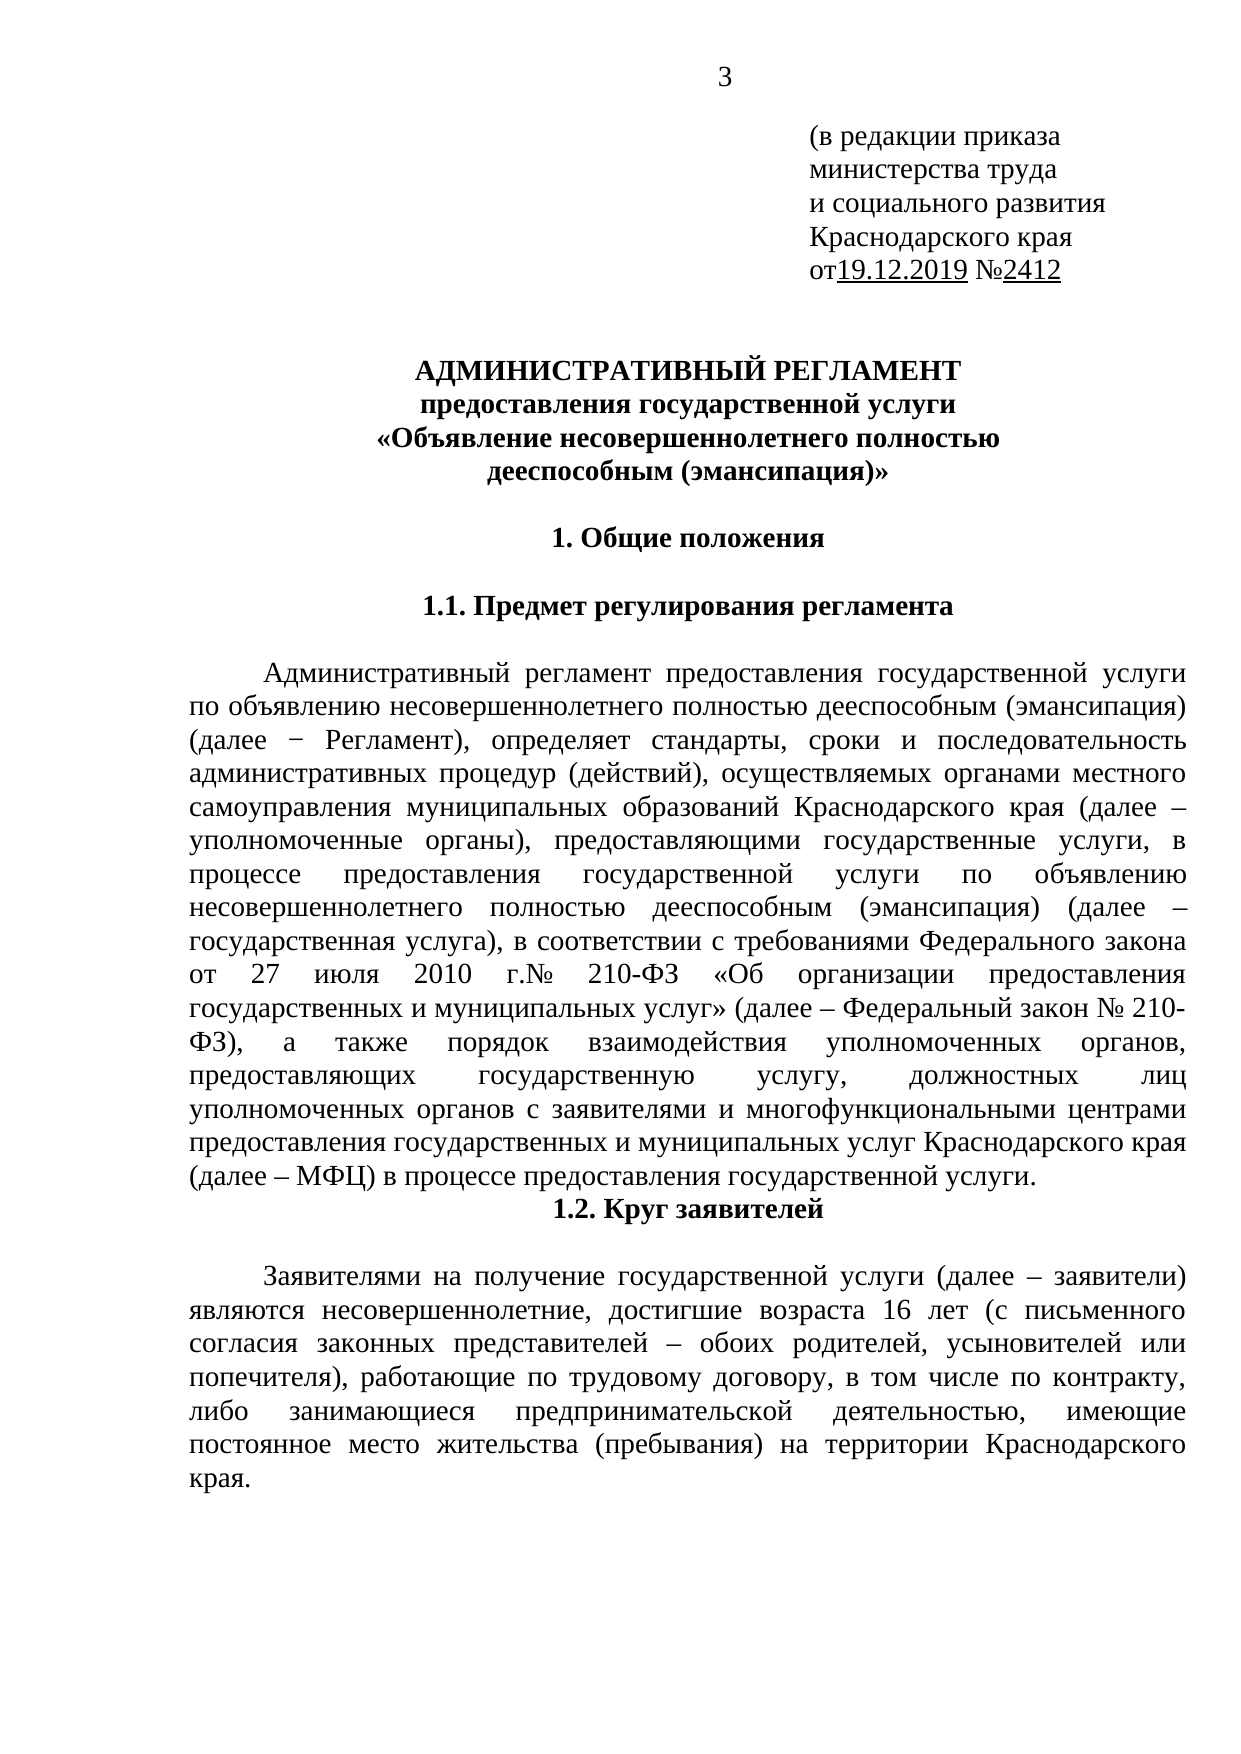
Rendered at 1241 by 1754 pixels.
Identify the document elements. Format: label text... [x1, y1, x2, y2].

text АДМИНИСТРАТИВНЫЙ РЕГЛАМЕНТ [189, 353, 1187, 386]
text дееспособным (эмансипация)» [189, 453, 1187, 487]
text Краснодарского края [809, 219, 1189, 252]
text предоставления государственной услуги [189, 386, 1187, 420]
text 1.1. Предмет регулирования регламента [189, 588, 1187, 621]
text Заявителями на получение государственной услуги (далее – заявители) являются несовершеннолетние, достигшие возраста 16 лет (с письменного согласия законных представителей – обоих родителей, усыновителей или попечителя), работающие по трудовому договору, в том числе по контракту, либо занимающиеся предпринимательской деятельностью, имеющие постоянное место жительства (пребывания) на территории Краснодарского края. [189, 1258, 1187, 1493]
text Административный регламент предоставления государственной услуги по объявлению несовершеннолетнего полностью дееспособным (эмансипация) (далее − Регламент), определяет стандарты, сроки и последовательность административных процедур (действий), осуществляемых органами местного самоуправления муниципальных образований Краснодарского края (далее – уполномоченные органы), предоставляющими государственные услуги, в процессе предоставления государственной услуги по объявлению несовершеннолетнего полностью дееспособным (эмансипация) (далее – государственная услуга), в соответствии с требованиями Федерального закона от 27 июля 2010 г.№ 210-ФЗ «Об организации предоставления государственных и муниципальных услуг» (далее – Федеральный закон № 210-ФЗ), а также порядок взаимодействия уполномоченных органов, предоставляющих государственную услугу, должностных лиц уполномоченных органов с заявителями и многофункциональными центрами предоставления государственных и муниципальных услуг Краснодарского края (далее – МФЦ) в процессе предоставления государственной услуги. [189, 655, 1187, 1191]
text и социального развития [809, 185, 1189, 219]
text (в редакции приказа [809, 118, 1189, 152]
text 1.2. Круг заявителей [189, 1191, 1187, 1225]
text 1. Общие положения [189, 521, 1187, 554]
text «Объявление несовершеннолетнего полностью [189, 420, 1187, 453]
text от19.12.2019 №2412 [809, 252, 1189, 286]
text министерства труда [809, 152, 1189, 185]
